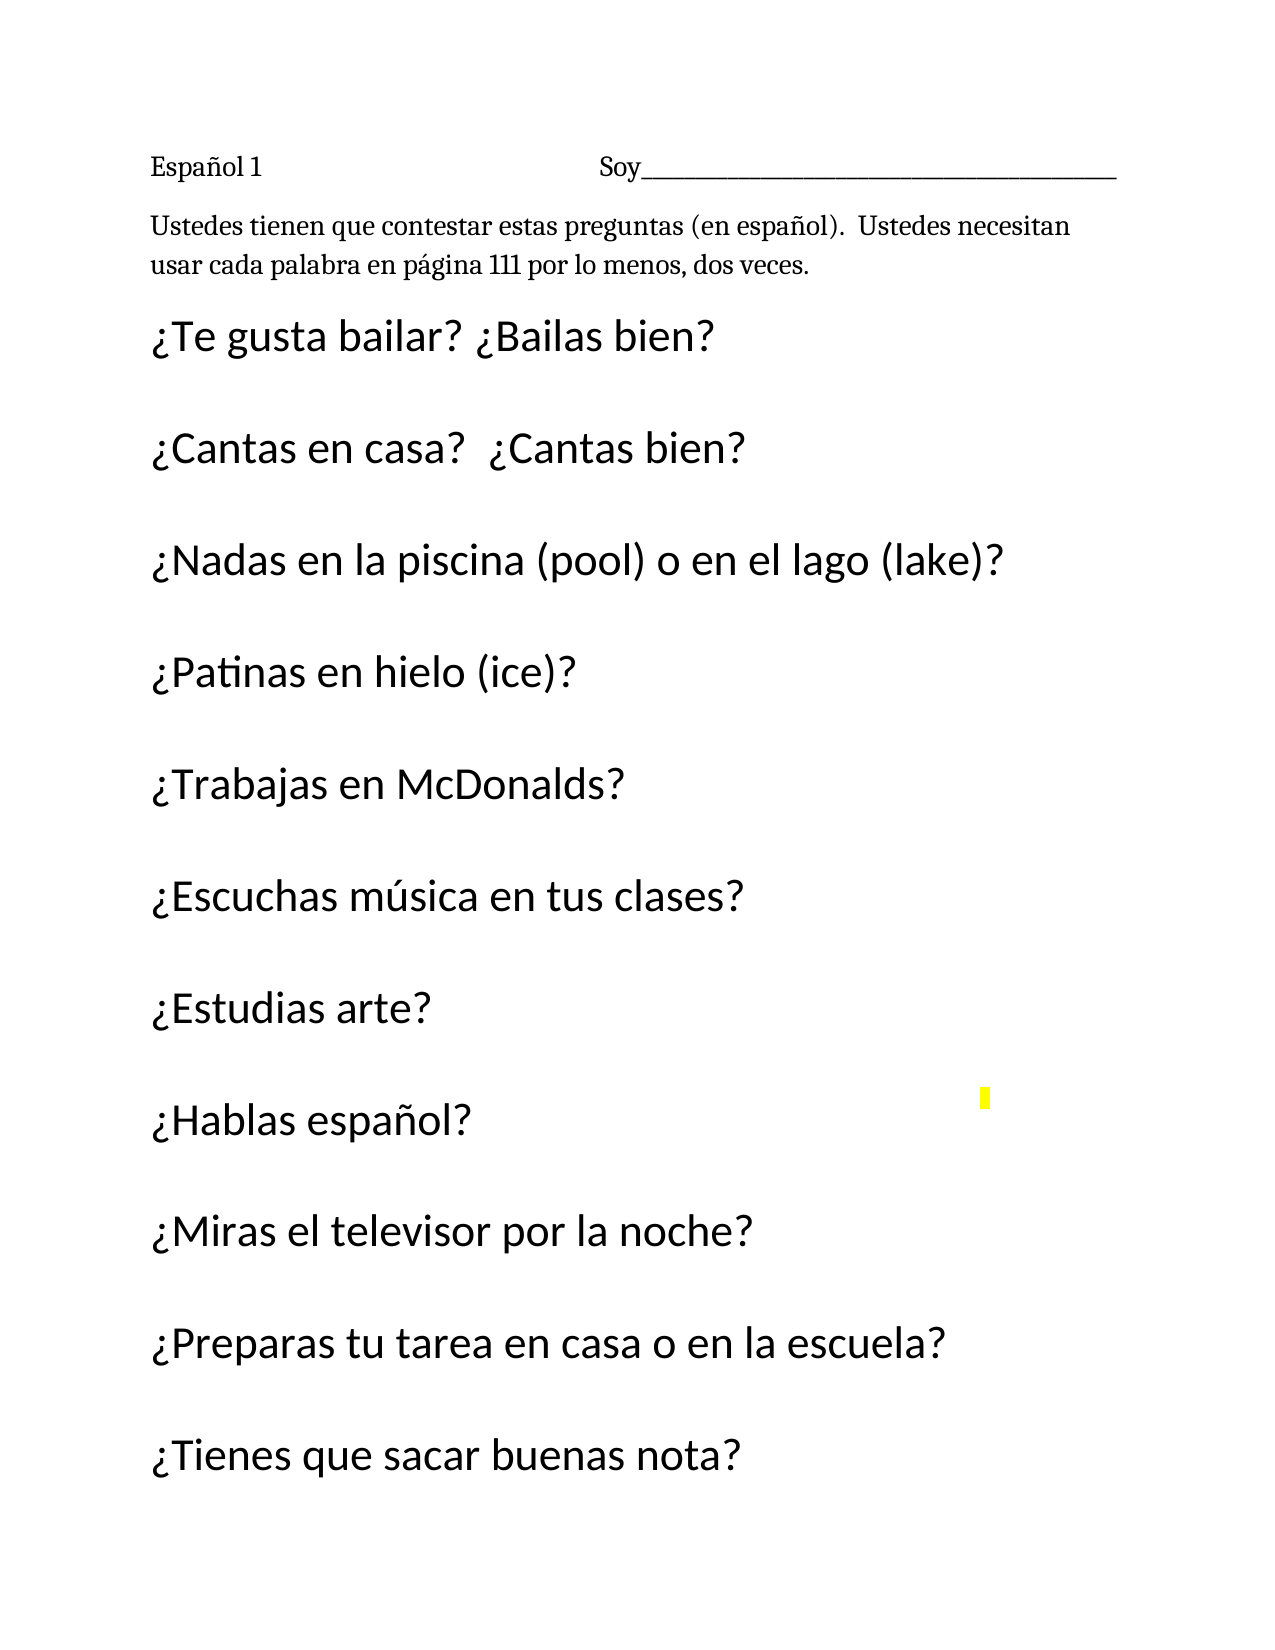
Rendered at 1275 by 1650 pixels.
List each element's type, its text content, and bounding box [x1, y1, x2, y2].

text ¿Te gusta bailar? ¿Bailas bien? [150, 307, 1125, 363]
text Ustedes tienen que contestar estas preguntas (en español). Ustedes necesitan usar cada palabra en página 111 por lo menos, dos veces. [150, 209, 1125, 281]
text ¿Cantas en casa? ¿Cantas bien? [150, 419, 1125, 475]
text ¿Trabajas en McDonalds? [150, 755, 1125, 811]
text ¿Tienes que sacar buenas nota? [150, 1426, 1125, 1482]
text ¿Estudias arte? [150, 978, 1125, 1034]
text ¿Preparas tu tarea en casa o en la escuela? [150, 1314, 1125, 1370]
text Español 1 Soy____________________________________________ [150, 150, 1125, 183]
text ¿Patinas en hielo (ice)? [150, 643, 1125, 699]
text ¿Hablas español? [150, 1090, 1125, 1146]
text ¿Escuchas música en tus clases? [150, 867, 1125, 923]
text ¿Miras el televisor por la noche? [150, 1202, 1125, 1258]
text ¿Nadas en la piscina (pool) o en el lago (lake)? [150, 531, 1125, 587]
